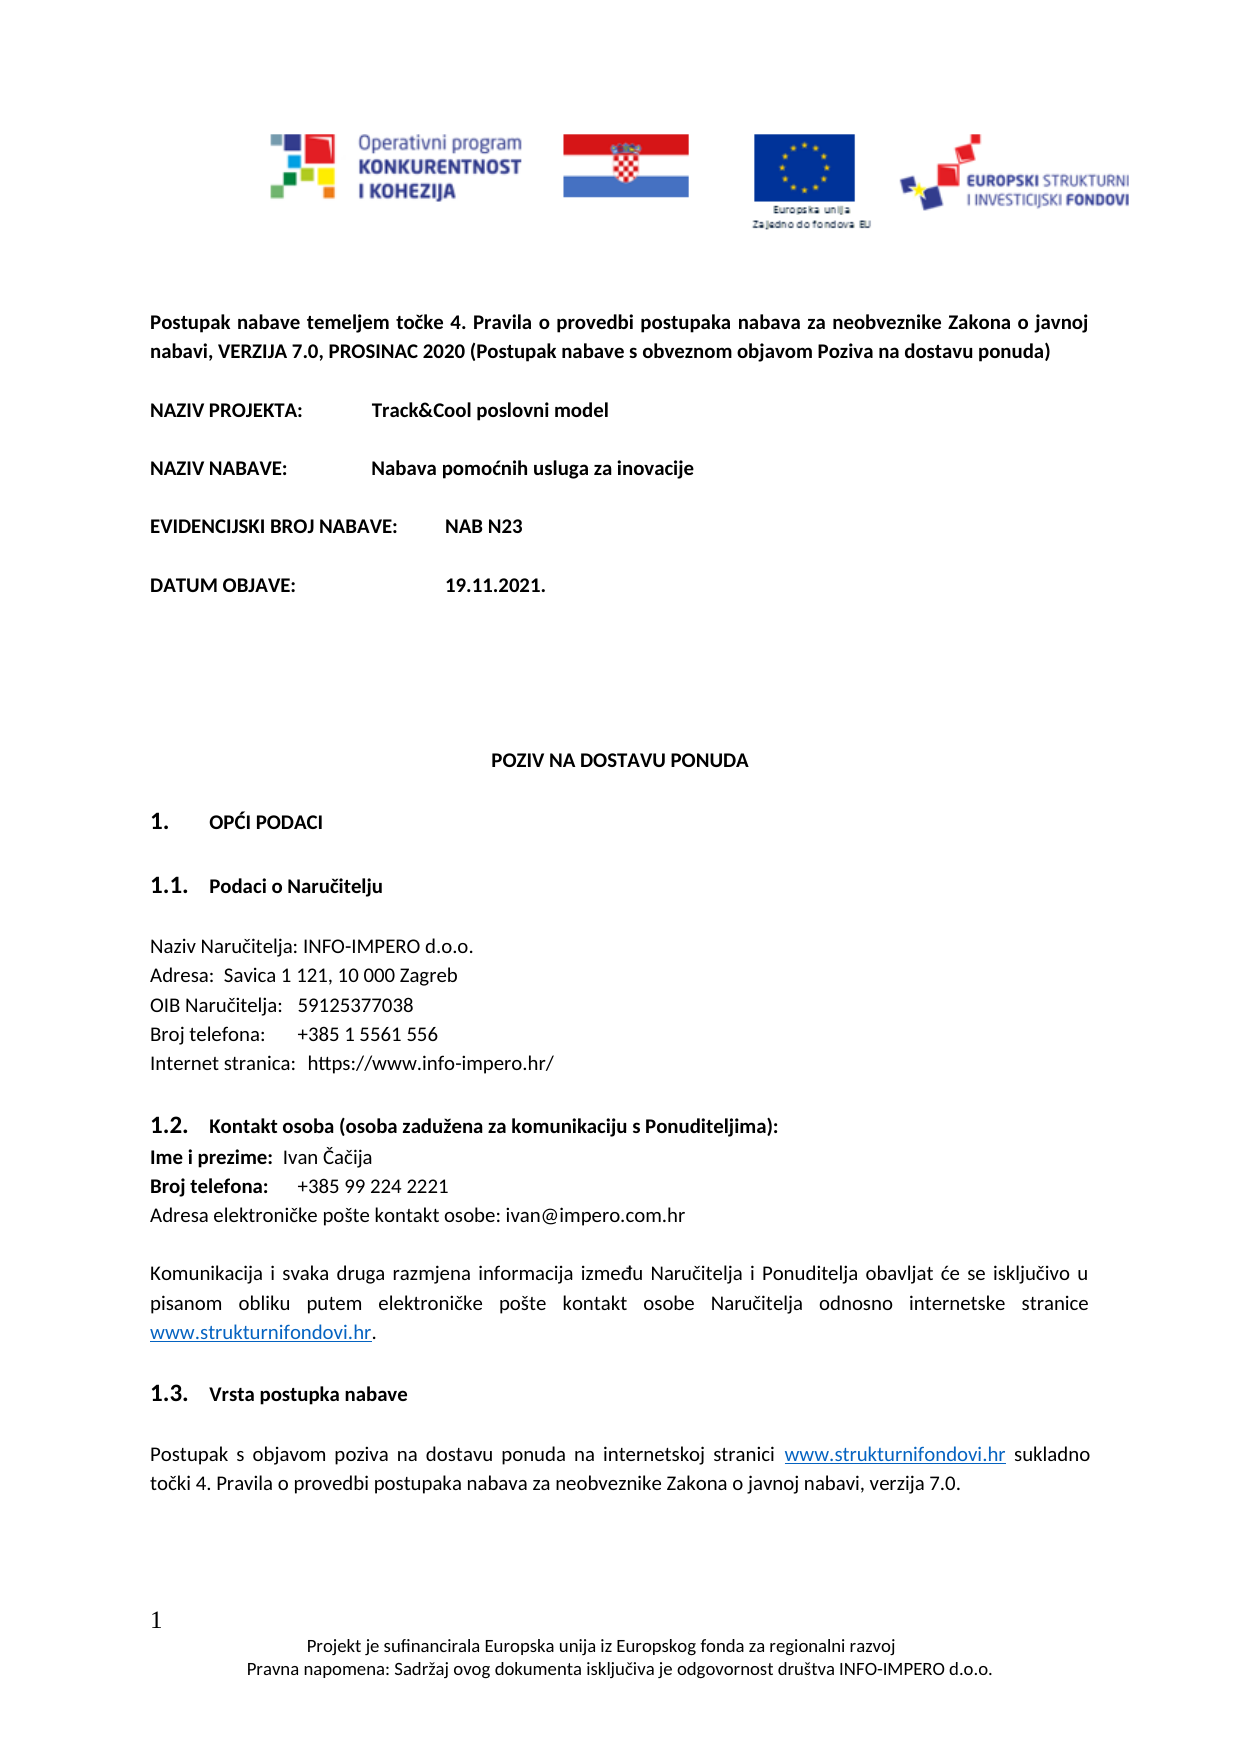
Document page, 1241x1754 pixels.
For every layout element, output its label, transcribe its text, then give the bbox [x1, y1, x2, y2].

list OPĆI PODACI [150, 805, 1090, 836]
text Adresa elektroničke pošte kontakt osobe: ivan@impero.com.hr [150, 1202, 1090, 1228]
text DATUM OBJAVE: 19.11.2021. [150, 572, 1090, 597]
text Adresa: Savica 1 121, 10 000 Zagreb [150, 963, 1090, 988]
text Broj telefona: +385 1 5561 556 [150, 1021, 1090, 1046]
text Komunikacija i svaka druga razmjena informacija između Naručitelja i Ponuditelja obavljat će se isključivo u pisanom obliku putem elektroničke pošte kontakt osobe Naručitelja odnosno internetske stranice www.strukturnifondovi.hr. [150, 1261, 1090, 1344]
text Naziv Naručitelja: INFO-IMPERO d.o.o. [150, 933, 1090, 959]
list Kontakt osoba (osoba zadužena za komunikaciju s Ponuditeljima): [150, 1109, 1090, 1139]
text POZIV NA DOSTAVU PONUDA [150, 747, 1090, 772]
text OIB Naručitelja: 59125377038 [150, 992, 1090, 1017]
text Postupak s objavom poziva na dostavu ponuda na internetskoj stranici www.strukturnifondovi.hr sukladno točki 4. Pravila o provedbi postupaka nabava za neobveznike Zakona o javnoj nabavi, verzija 7.0. [150, 1441, 1090, 1496]
list Podaci o Naručitelju [150, 869, 1090, 900]
text Internet stranica: https://www.info-impero.hr/ [150, 1050, 1090, 1076]
text Postupak nabave temeljem točke 4. Pravila o provedbi postupaka nabava za neobveznike Zakona o javnoj nabavi, VERZIJA 7.0, PROSINAC 2020 (Postupak nabave s obveznom objavom Poziva na dostavu ponuda) [150, 309, 1090, 364]
text Ime i prezime: Ivan Čačija [150, 1144, 1090, 1169]
text EVIDENCIJSKI BROJ NABAVE: NAB N23 [150, 513, 1090, 539]
text NAZIV PROJEKTA: Track&Cool poslovni model [150, 397, 1090, 422]
text NAZIV NABAVE: Nabava pomoćnih usluga za inovacije [150, 455, 1090, 481]
list Vrsta postupka nabave [150, 1377, 1090, 1408]
text Broj telefona: +385 99 224 2221 [150, 1173, 1090, 1198]
